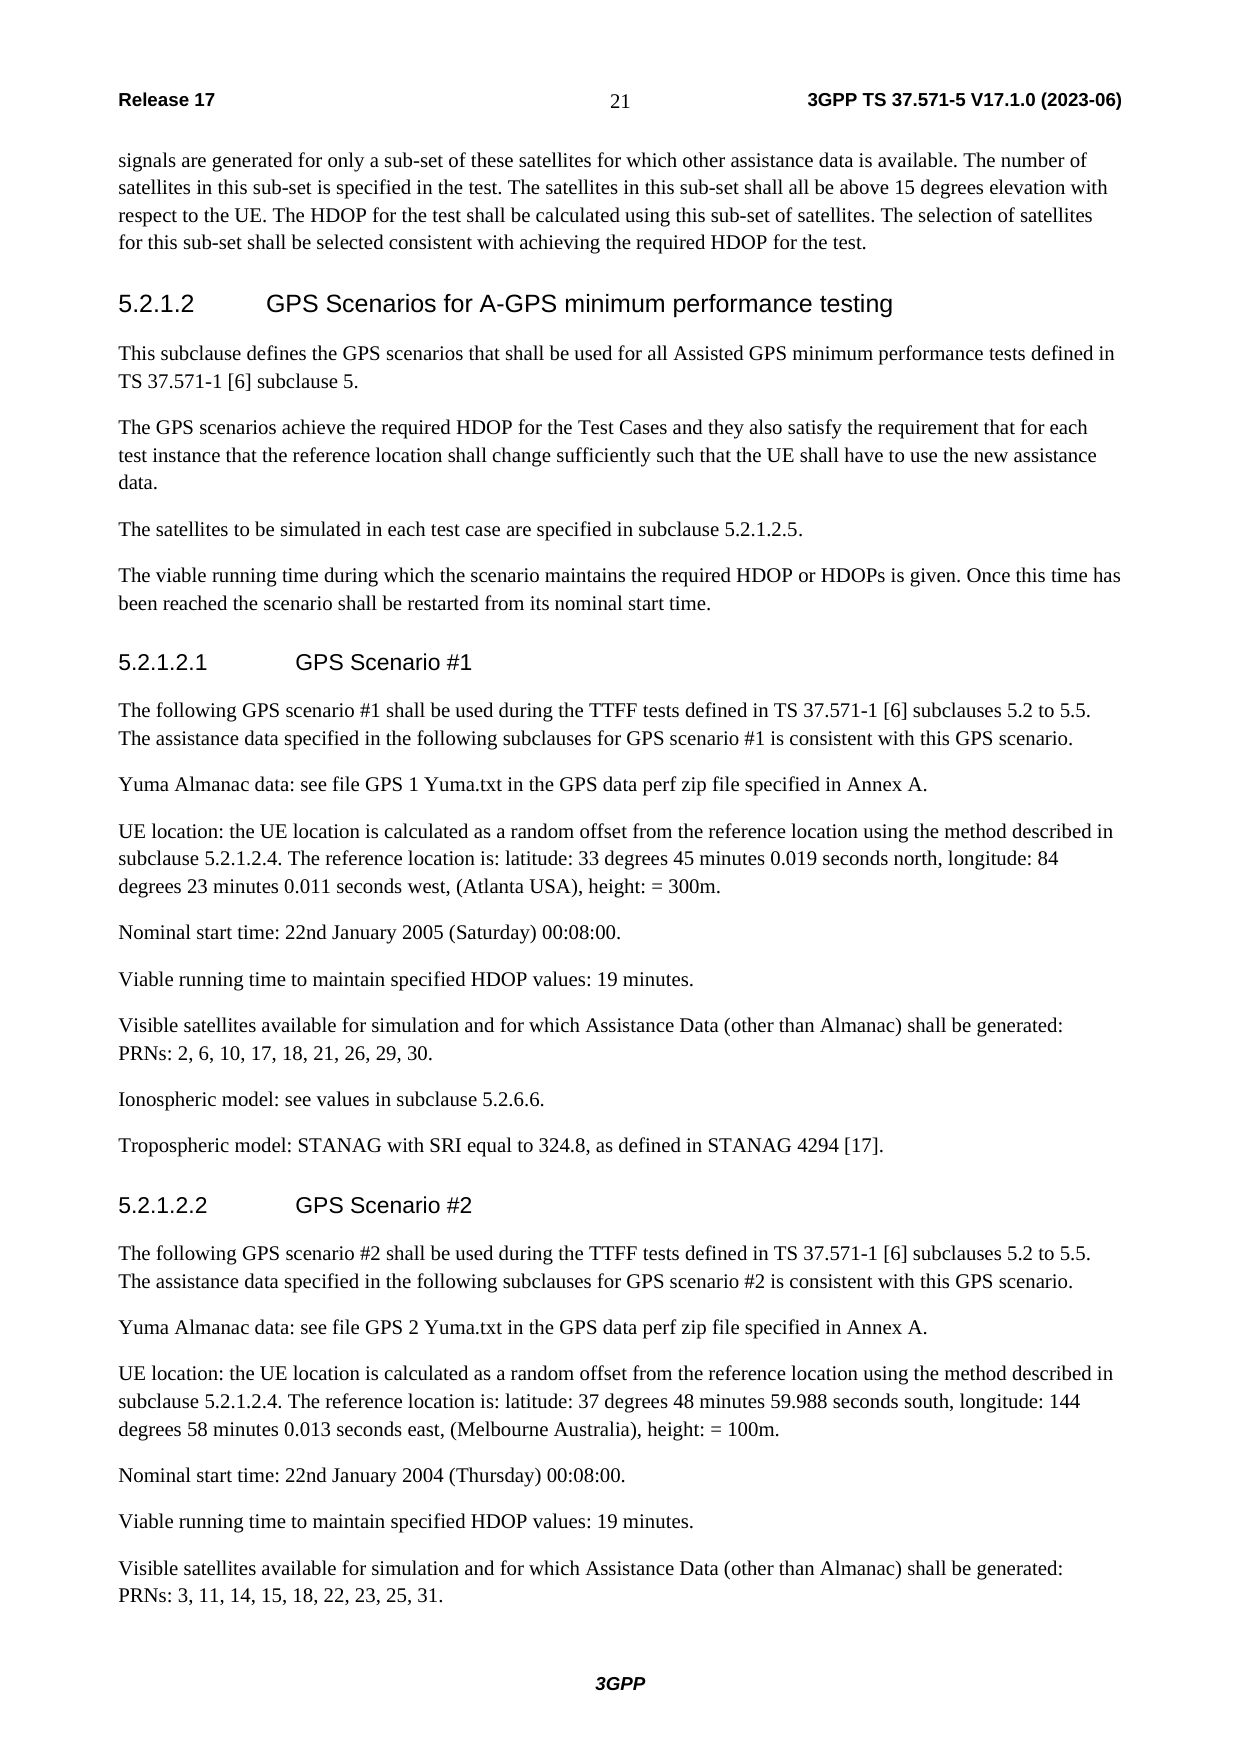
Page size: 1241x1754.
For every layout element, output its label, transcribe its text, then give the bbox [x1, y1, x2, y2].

text Yuma Almanac data: see file GPS 2 Yuma.txt in the GPS data perf zip file specified in Annex A. [118, 1315, 1122, 1339]
subtitle 5.2.1.2.1 GPS Scenario #1 [118, 649, 1122, 676]
text Ionospheric model: see values in subclause 5.2.6.6. [118, 1087, 1122, 1111]
text Viable running time to maintain specified HDOP values: 19 minutes. [118, 966, 1122, 991]
subtitle 5.2.1.2 GPS Scenarios for A-GPS minimum performance testing [118, 289, 1122, 318]
text Visible satellites available for simulation and for which Assistance Data (other than Almanac) shall be generated: PRNs: 2, 6, 10, 17, 18, 21, 26, 29, 30. [118, 1013, 1122, 1064]
text Nominal start time: 22nd January 2004 (Thursday) 00:08:00. [118, 1463, 1122, 1487]
text The viable running time during which the scenario maintains the required HDOP or HDOPs is given. Once this time has been reached the scenario shall be restarted from its nominal start time. [118, 563, 1122, 614]
text Visible satellites available for simulation and for which Assistance Data (other than Almanac) shall be generated: PRNs: 3, 11, 14, 15, 18, 22, 23, 25, 31. [118, 1556, 1122, 1607]
text This subclause defines the GPS scenarios that shall be used for all Assisted GPS minimum performance tests defined in TS 37.571-1 [6] subclause 5. [118, 341, 1122, 393]
text Yuma Almanac data: see file GPS 1 Yuma.txt in the GPS data perf zip file specified in Annex A. [118, 772, 1122, 796]
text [118, 147, 1122, 254]
text The following GPS scenario #2 shall be used during the TTFF tests defined in TS 37.571-1 [6] subclauses 5.2 to 5.5. The assistance data specified in the following subclauses for GPS scenario #2 is consistent with this GPS scenario. [118, 1241, 1122, 1293]
text UE location: the UE location is calculated as a random offset from the reference location using the method described in subclause 5.2.1.2.4. The reference location is: latitude: 33 degrees 45 minutes 0.019 seconds north, longitude: 84 degrees 23 minutes 0.011 seconds west, (Atlanta USA), height: = 300m. [118, 818, 1122, 898]
subtitle 5.2.1.2.2 GPS Scenario #2 [118, 1192, 1122, 1218]
text The GPS scenarios achieve the required HDOP for the Test Cases and they also satisfy the requirement that for each test instance that the reference location shall change sufficiently such that the UE shall have to use the new assistance data. [118, 415, 1122, 494]
text Nominal start time: 22nd January 2005 (Saturday) 00:08:00. [118, 920, 1122, 944]
text UE location: the UE location is calculated as a random offset from the reference location using the method described in subclause 5.2.1.2.4. The reference location is: latitude: 37 degrees 48 minutes 59.988 seconds south, longitude: 144 degrees 58 minutes 0.013 seconds east, (Melbourne Australia), height: = 100m. [118, 1361, 1122, 1441]
text The satellites to be simulated in each test case are specified in subclause 5.2.1.2.5. [118, 516, 1122, 541]
text Viable running time to maintain specified HDOP values: 19 minutes. [118, 1509, 1122, 1533]
text The following GPS scenario #1 shall be used during the TTFF tests defined in TS 37.571-1 [6] subclauses 5.2 to 5.5. The assistance data specified in the following subclauses for GPS scenario #1 is consistent with this GPS scenario. [118, 698, 1122, 750]
text Tropospheric model: STANAG with SRI equal to 324.8, as defined in STANAG 4294 [17]. [118, 1133, 1122, 1157]
